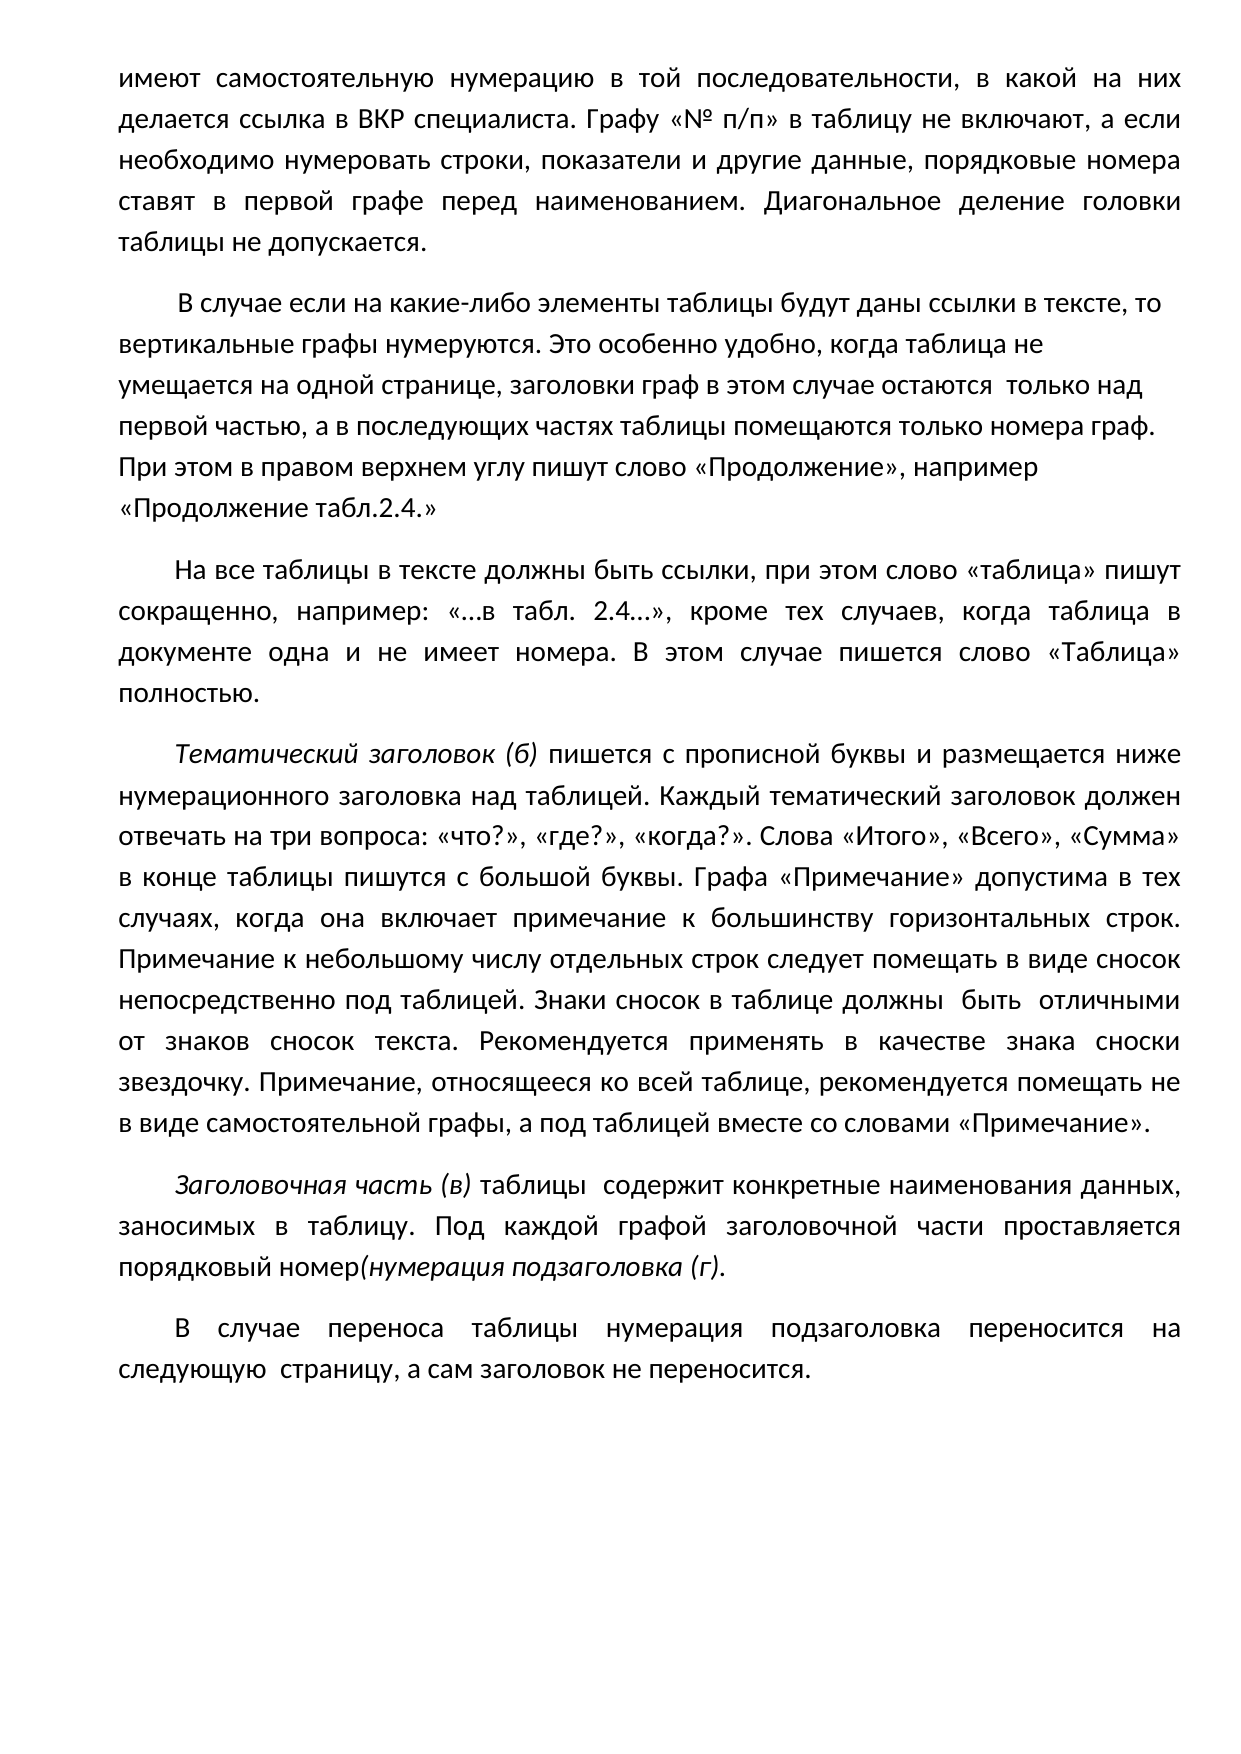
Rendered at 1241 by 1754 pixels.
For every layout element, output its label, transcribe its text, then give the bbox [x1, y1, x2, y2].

text Заголовочная часть (в) таблицы содержит конкретные наименования данных, заносимых в таблицу. Под каждой графой заголовочной части проставляется порядковый номер(нумерация подзаголовка (г). [118, 1166, 1181, 1283]
text В случае переноса таблицы нумерация подзаголовка переносится на следующую страницу, а сам заголовок не переносится. [118, 1309, 1181, 1386]
text В случае если на какие-либо элементы таблицы будут даны ссылки в тексте, то вертикальные графы нумеруются. Это особенно удобно, когда таблица не умещается на одной странице, заголовки граф в этом случае остаются только над первой частью, а в последующих частях таблицы помещаются только номера граф. При этом в правом верхнем углу пишут слово «Продолжение», например «Продолжение табл.2.4.» [118, 284, 1181, 525]
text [118, 59, 1181, 258]
text Тематический заголовок (б) пишется с прописной буквы и размещается ниже нумерационного заголовка над таблицей. Каждый тематический заголовок должен отвечать на три вопроса: «что?», «где?», «когда?». Слова «Итого», «Всего», «Сумма» в конце таблицы пишутся с большой буквы. Графа «Примечание» допустима в тех случаях, когда она включает примечание к большинству горизонтальных строк. Примечание к небольшому числу отдельных строк следует помещать в виде сносок непосредственно под таблицей. Знаки сносок в таблице должны быть отличными от знаков сносок текста. Рекомендуется применять в качестве знака сноски звездочку. Примечание, относящееся ко всей таблице, рекомендуется помещать не в виде самостоятельной графы, а под таблицей вместе со словами «Примечание». [118, 736, 1181, 1140]
text На все таблицы в тексте должны быть ссылки, при этом слово «таблица» пишут сокращенно, например: «…в табл. 2.4…», кроме тех случаев, когда таблица в документе одна и не имеет номера. В этом случае пишется слово «Таблица» полностью. [118, 551, 1181, 709]
